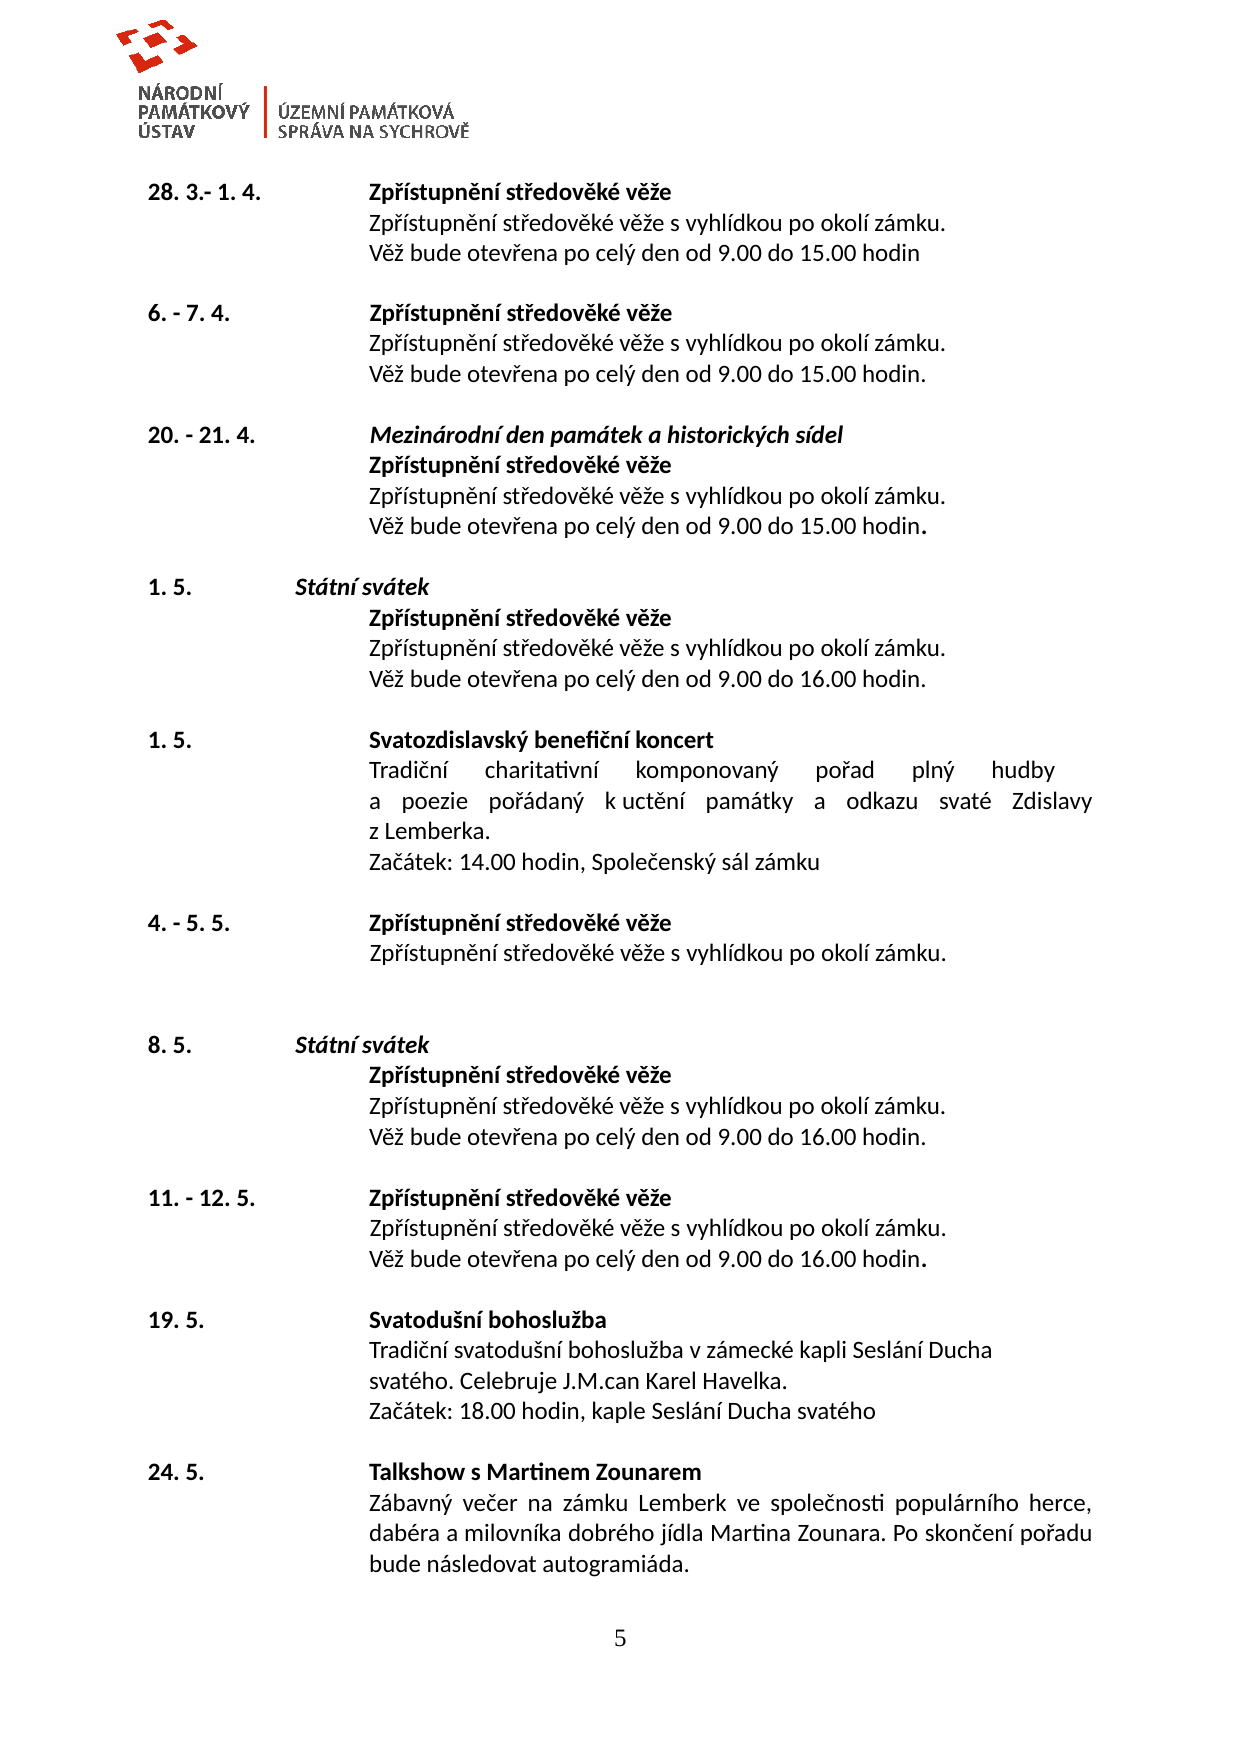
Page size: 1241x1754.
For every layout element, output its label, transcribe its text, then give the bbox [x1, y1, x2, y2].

text Zpřístupnění středověké věže [295, 1060, 1093, 1090]
text Věž bude otevřena po celý den od 9.00 do 16.00 hodin. [295, 1243, 1093, 1273]
text Začátek: 18.00 hodin, kaple Seslání Ducha svatého [148, 1395, 1093, 1426]
text Zpřístupnění středověké věže s vyhlídkou po okolí zámku. [148, 327, 1093, 358]
text 1. 5. Státní svátek [148, 571, 1093, 602]
text Začátek: 14.00 hodin, Společenský sál zámku [148, 846, 1093, 877]
text Věž bude otevřena po celý den od 9.00 do 15.00 hodin. [295, 358, 1093, 388]
text Věž bude otevřena po celý den od 9.00 do 15.00 hodin. [295, 510, 1093, 541]
text Zpřístupnění středověké věže s vyhlídkou po okolí zámku. [148, 207, 1093, 237]
text 1. 5. Svatozdislavský benefiční koncert [148, 724, 1093, 754]
text 19. 5. Svatodušní bohoslužba [148, 1304, 1093, 1334]
text Zpřístupnění středověké věže s vyhlídkou po okolí zámku. [148, 480, 1093, 510]
text 28. 3.- 1. 4. Zpřístupnění středověké věže [148, 176, 1093, 207]
text Zpřístupnění středověké věže [369, 449, 1093, 480]
text Zpřístupnění středověké věže s vyhlídkou po okolí zámku. [369, 1212, 1093, 1243]
text 20. - 21. 4. Mezinárodní den památek a historických sídel [148, 419, 1093, 449]
text Zpřístupnění středověké věže s vyhlídkou po okolí zámku. [369, 938, 1093, 968]
text Zpřístupnění středověké věže [295, 602, 1093, 632]
text 24. 5. Talkshow s Martinem Zounarem [148, 1456, 1093, 1487]
text 6. - 7. 4. Zpřístupnění středověké věže [148, 297, 1093, 327]
text Zábavný večer na zámku Lemberk ve společnosti populárního herce, dabéra a milovníka dobrého jídla Martina Zounara. Po skončení pořadu bude následovat autogramiáda. [369, 1487, 1093, 1578]
text Věž bude otevřena po celý den od 9.00 do 16.00 hodin. [295, 1121, 1093, 1151]
text 4. - 5. 5. Zpřístupnění středověké věže [148, 907, 1093, 938]
text Věž bude otevřena po celý den od 9.00 do 15.00 hodin [369, 237, 1093, 268]
text Věž bude otevřena po celý den od 9.00 do 16.00 hodin. [295, 663, 1093, 693]
text Zpřístupnění středověké věže s vyhlídkou po okolí zámku. [148, 632, 1093, 663]
text Zpřístupnění středověké věže s vyhlídkou po okolí zámku. [148, 1090, 1093, 1121]
text 8. 5. Státní svátek [148, 1029, 1093, 1060]
text Tradiční charitativní komponovaný pořad plný hudby a poezie pořádaný k uctění památky a odkazu svaté Zdislavy z Lemberka. [148, 754, 1093, 846]
text 11. - 12. 5. Zpřístupnění středověké věže [148, 1182, 1093, 1212]
picture [116, 20, 469, 138]
text Tradiční svatodušní bohoslužba v zámecké kapli Seslání Ducha svatého. Celebruje J.M.can Karel Havelka. [148, 1334, 1093, 1395]
